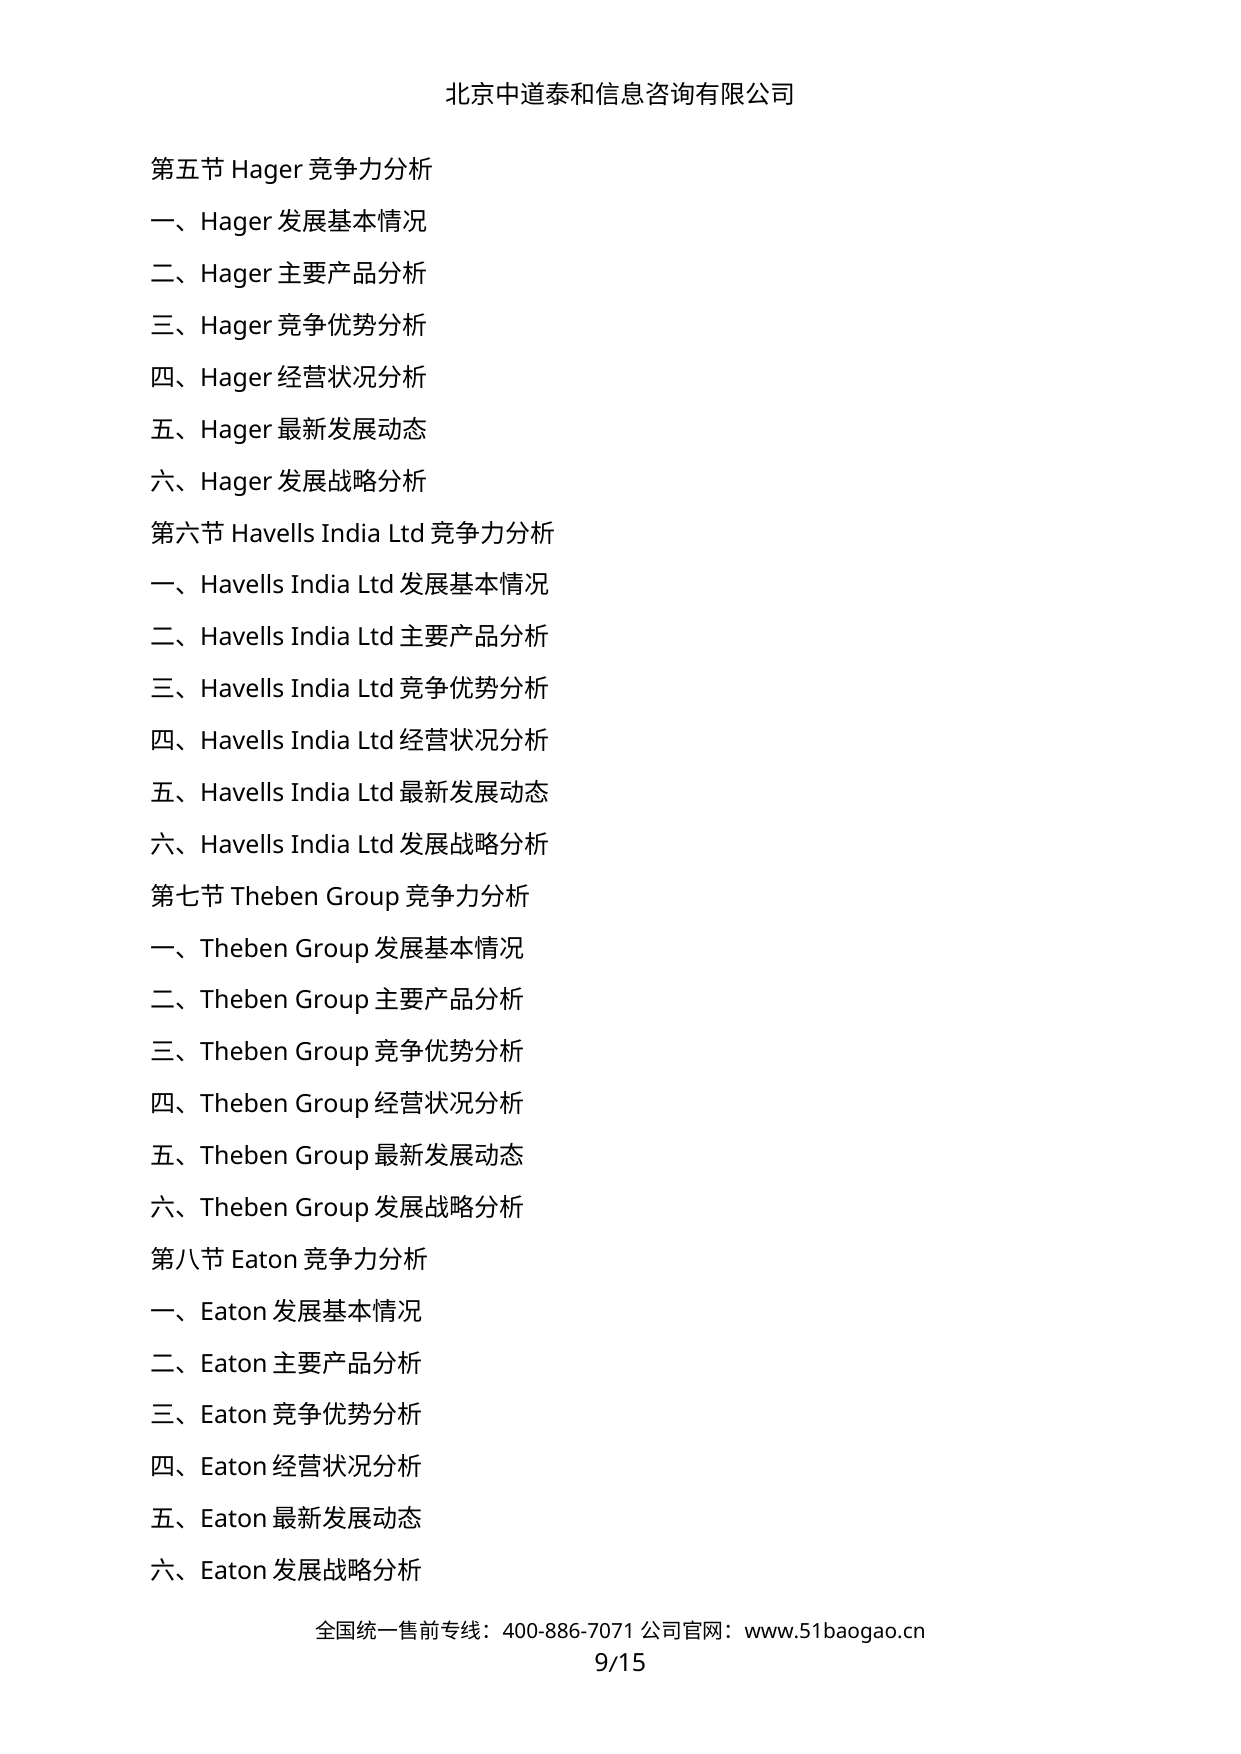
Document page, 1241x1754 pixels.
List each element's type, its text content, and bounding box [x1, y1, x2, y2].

text 二、Theben Group主要产品分析 [150, 980, 1090, 1016]
text 四、Eaton经营状况分析 [150, 1447, 1090, 1483]
text 六、Theben Group发展战略分析 [150, 1187, 1090, 1224]
text 第五节 Hager竞争力分析 [150, 150, 1090, 186]
text 二、Havells India Ltd主要产品分析 [150, 617, 1090, 653]
text 一、Eaton发展基本情况 [150, 1291, 1090, 1327]
text 第八节 Eaton竞争力分析 [150, 1239, 1090, 1276]
text 一、Havells India Ltd发展基本情况 [150, 565, 1090, 601]
text 一、Hager发展基本情况 [150, 202, 1090, 238]
text 三、Theben Group竞争优势分析 [150, 1032, 1090, 1068]
text 三、Havells India Ltd竞争优势分析 [150, 669, 1090, 705]
text 第七节 Theben Group竞争力分析 [150, 876, 1090, 912]
text 第六节 Havells India Ltd竞争力分析 [150, 513, 1090, 549]
text 五、Hager最新发展动态 [150, 409, 1090, 446]
text 五、Havells India Ltd最新发展动态 [150, 772, 1090, 809]
text 二、Hager主要产品分析 [150, 254, 1090, 290]
text 六、Hager发展战略分析 [150, 461, 1090, 497]
text 五、Theben Group最新发展动态 [150, 1136, 1090, 1172]
text 四、Theben Group经营状况分析 [150, 1084, 1090, 1120]
text 四、Havells India Ltd经营状况分析 [150, 721, 1090, 757]
text 六、Havells India Ltd发展战略分析 [150, 824, 1090, 861]
text 一、Theben Group发展基本情况 [150, 928, 1090, 964]
text 三、Eaton竞争优势分析 [150, 1395, 1090, 1431]
text 二、Eaton主要产品分析 [150, 1343, 1090, 1379]
text 六、Eaton发展战略分析 [150, 1551, 1090, 1587]
text 五、Eaton最新发展动态 [150, 1499, 1090, 1535]
text 四、Hager经营状况分析 [150, 357, 1090, 394]
text 三、Hager竞争优势分析 [150, 306, 1090, 342]
